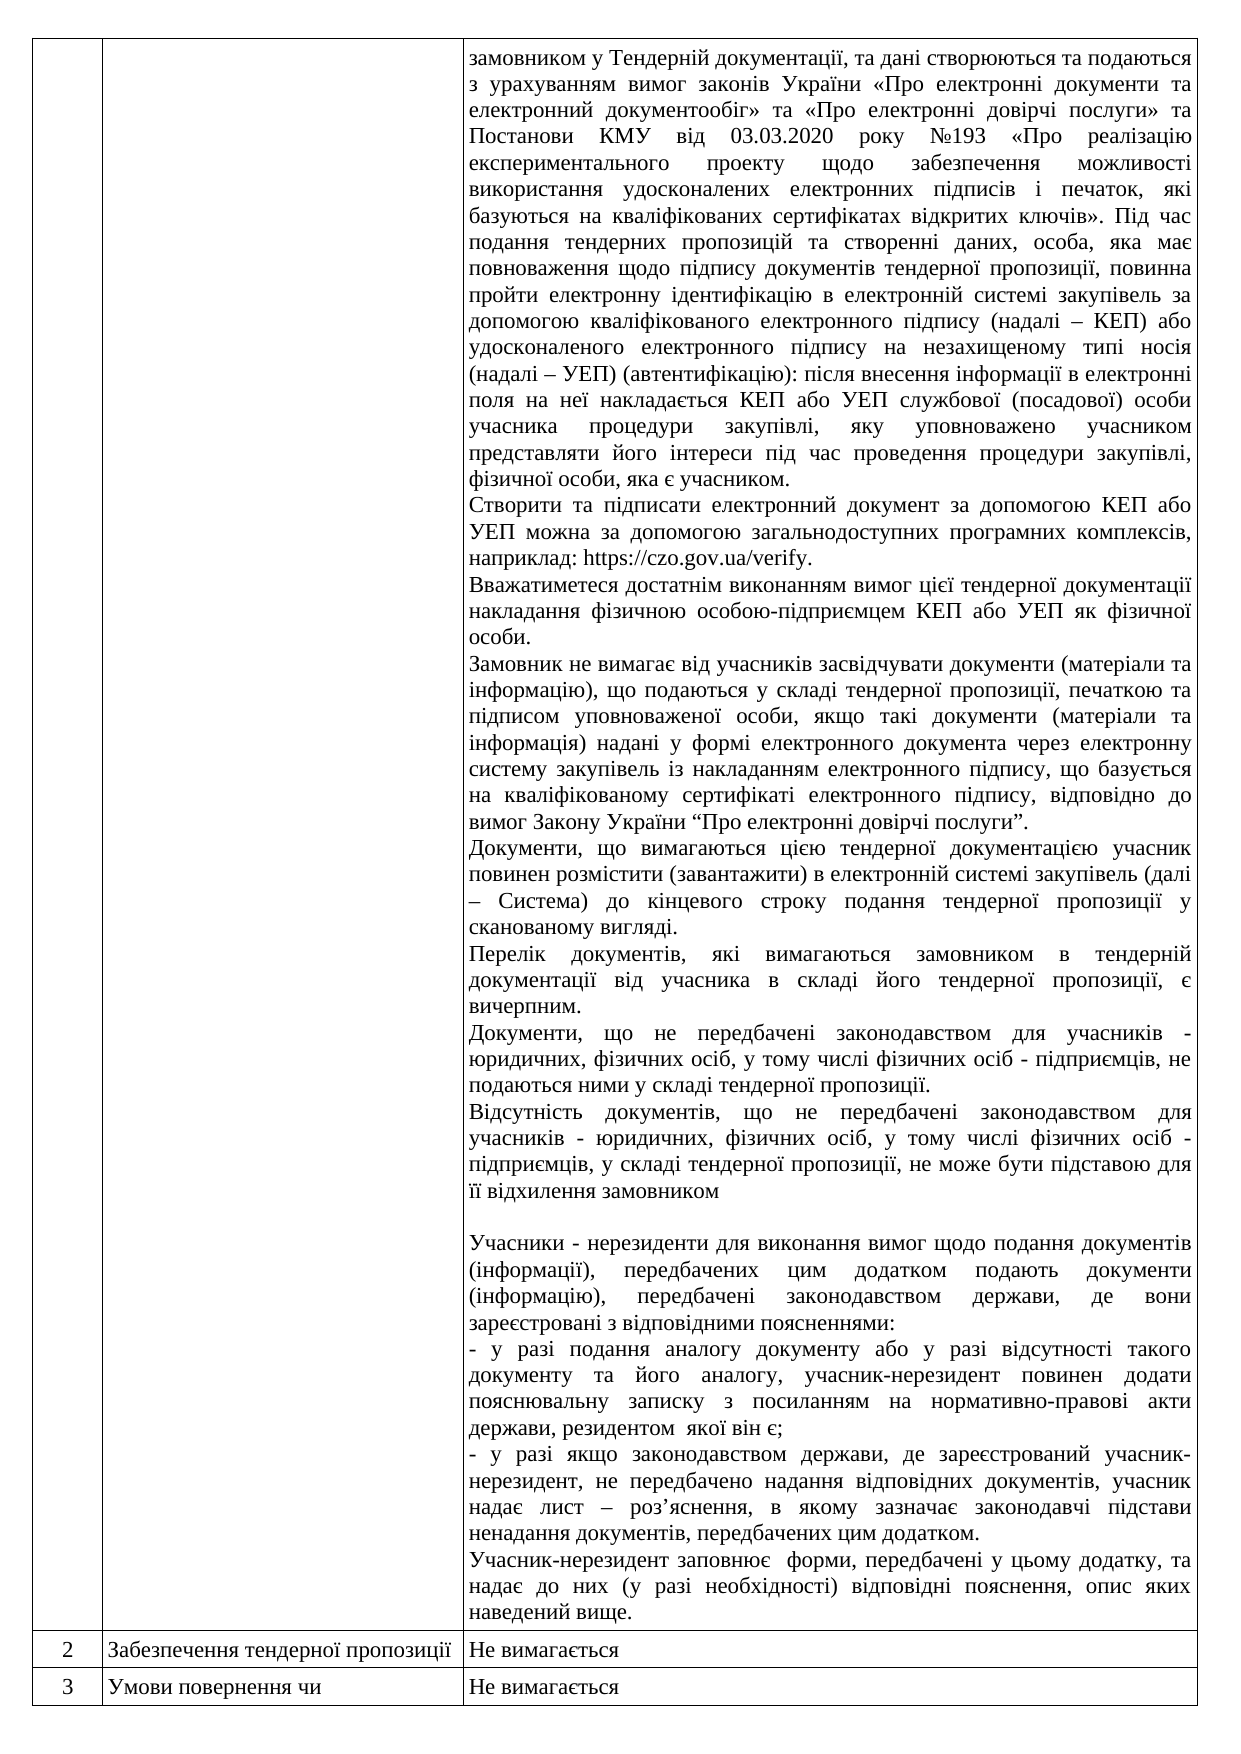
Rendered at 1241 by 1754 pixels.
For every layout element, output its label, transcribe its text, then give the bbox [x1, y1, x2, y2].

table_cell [103, 39, 463, 1630]
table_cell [464, 39, 1197, 1630]
table_cell 3 [33, 1668, 102, 1704]
table_cell Не вимагається [464, 1631, 1197, 1667]
table_cell 1 [33, 39, 102, 1630]
table_cell Не вимагається [464, 1668, 1197, 1704]
table_cell 2 [33, 1631, 102, 1667]
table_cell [103, 1668, 463, 1704]
table_cell Забезпечення тендерної пропозиції [103, 1631, 463, 1667]
